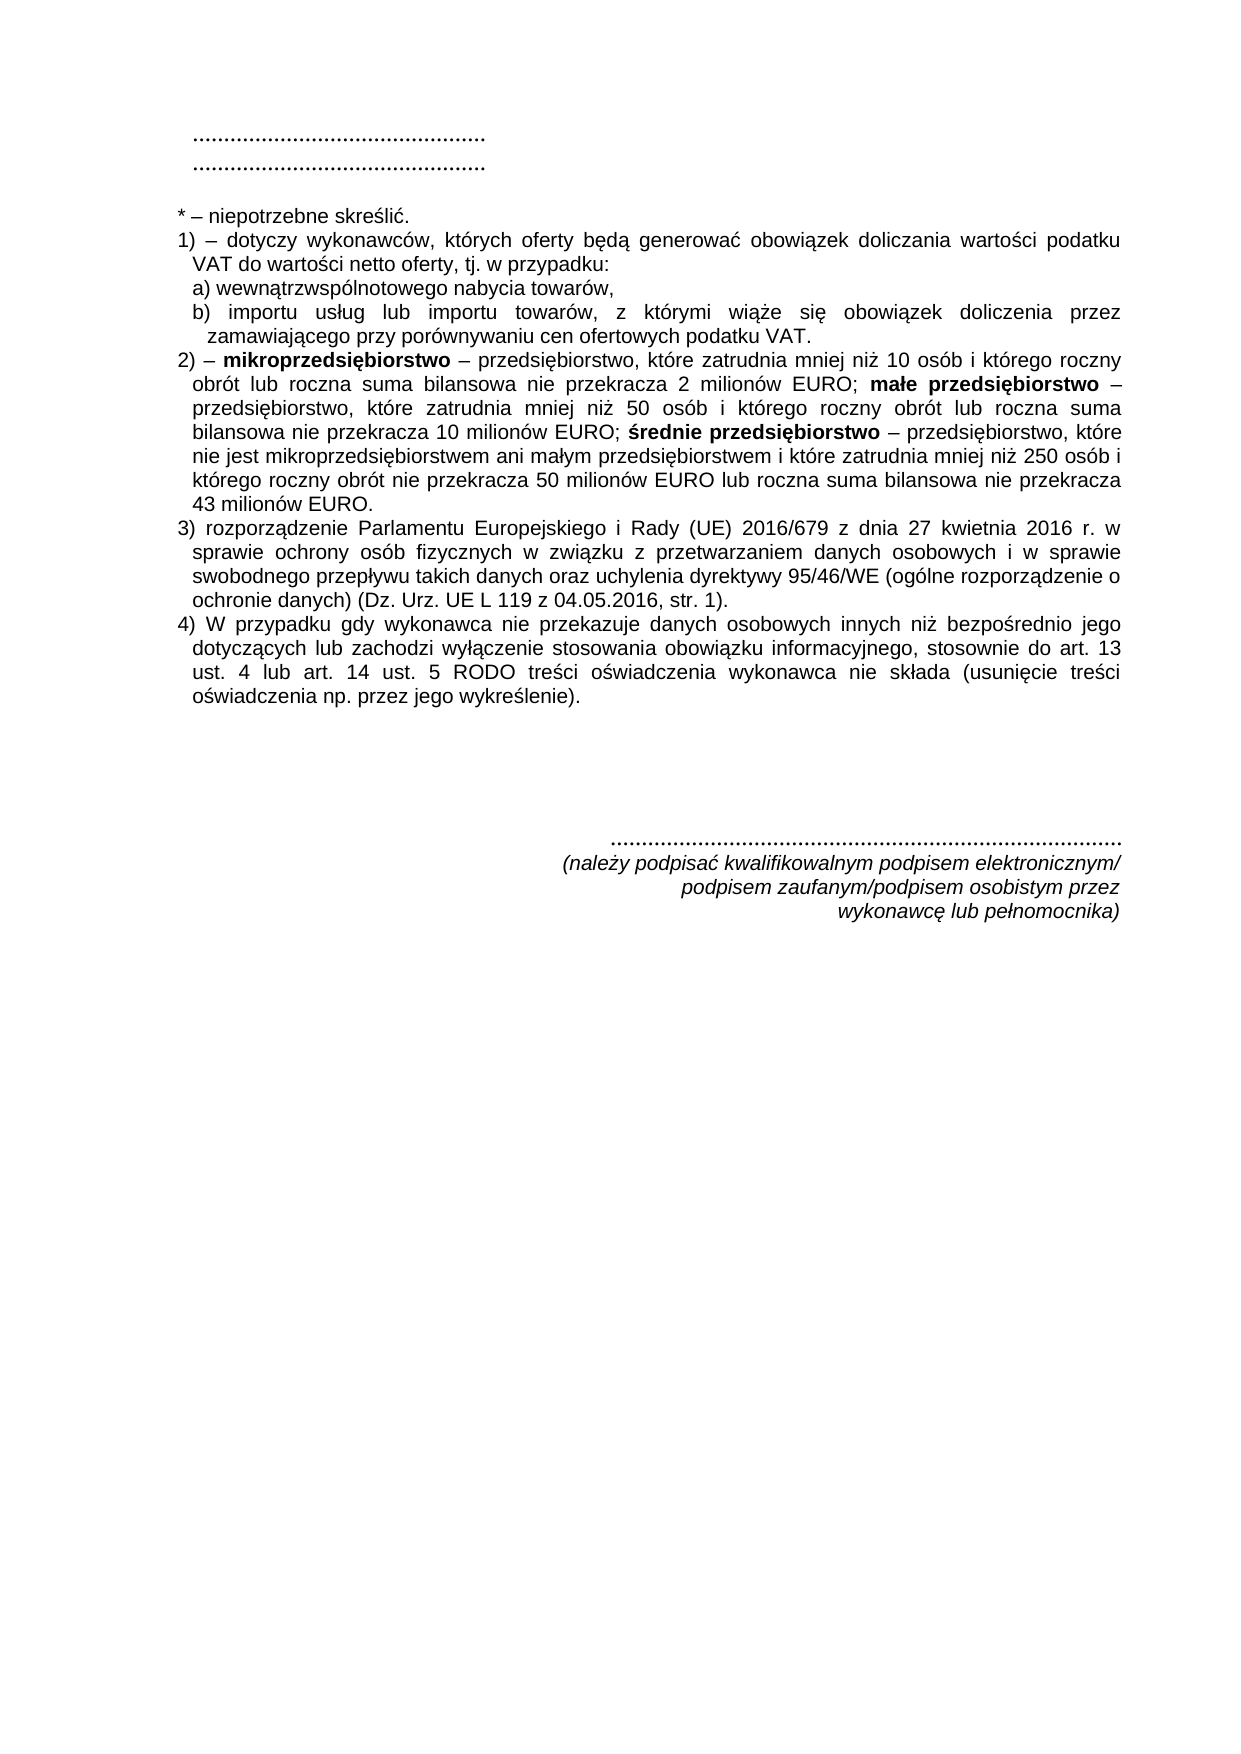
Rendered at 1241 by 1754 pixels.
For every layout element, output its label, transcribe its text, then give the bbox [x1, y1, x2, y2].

text * – niepotrzebne skreślić. [177, 204, 1122, 228]
text .................................................................................. [177, 822, 1122, 851]
text a) wewnątrzwspólnotowego nabycia towarów, [192, 276, 1122, 300]
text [192, 118, 1122, 147]
text 4) W przypadku gdy wykonawca nie przekazuje danych osobowych innych niż bezpośrednio jego dotyczących lub zachodzi wyłączenie stosowania obowiązku informacyjnego, stosownie do art. 13 ust. 4 lub art. 14 ust. 5 RODO treści oświadczenia wykonawca nie składa (usunięcie treści oświadczenia np. przez jego wykreślenie). [177, 612, 1122, 707]
text wykonawcę lub pełnomocnika) [177, 899, 1122, 923]
text (należy podpisać kwalifikowalnym podpisem elektronicznym/ [177, 851, 1122, 875]
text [192, 147, 1122, 176]
text b) importu usług lub importu towarów, z którymi wiąże się obowiązek doliczenia przez zamawiającego przy porównywaniu cen ofertowych podatku VAT. [192, 300, 1122, 348]
text 3) rozporządzenie Parlamentu Europejskiego i Rady (UE) 2016/679 z dnia 27 kwietnia 2016 r. w sprawie ochrony osób fizycznych w związku z przetwarzaniem danych osobowych i w sprawie swobodnego przepływu takich danych oraz uchylenia dyrektywy 95/46/WE (ogólne rozporządzenie o ochronie danych) (Dz. Urz. UE L 119 z 04.05.2016, str. 1). [177, 516, 1122, 612]
text podpisem zaufanym/podpisem osobistym przez [177, 875, 1122, 899]
text 2) – mikroprzedsiębiorstwo – przedsiębiorstwo, które zatrudnia mniej niż 10 osób i którego roczny obrót lub roczna suma bilansowa nie przekracza 2 milionów EURO; małe przedsiębiorstwo – przedsiębiorstwo, które zatrudnia mniej niż 50 osób i którego roczny obrót lub roczna suma bilansowa nie przekracza 10 milionów EURO; średnie przedsiębiorstwo – przedsiębiorstwo, które nie jest mikroprzedsiębiorstwem ani małym przedsiębiorstwem i które zatrudnia mniej niż 250 osób i którego roczny obrót nie przekracza 50 milionów EURO lub roczna suma bilansowa nie przekracza 43 milionów EURO. [177, 348, 1122, 516]
text 1) – dotyczy wykonawców, których oferty będą generować obowiązek doliczania wartości podatku VAT do wartości netto oferty, tj. w przypadku: [177, 228, 1122, 276]
